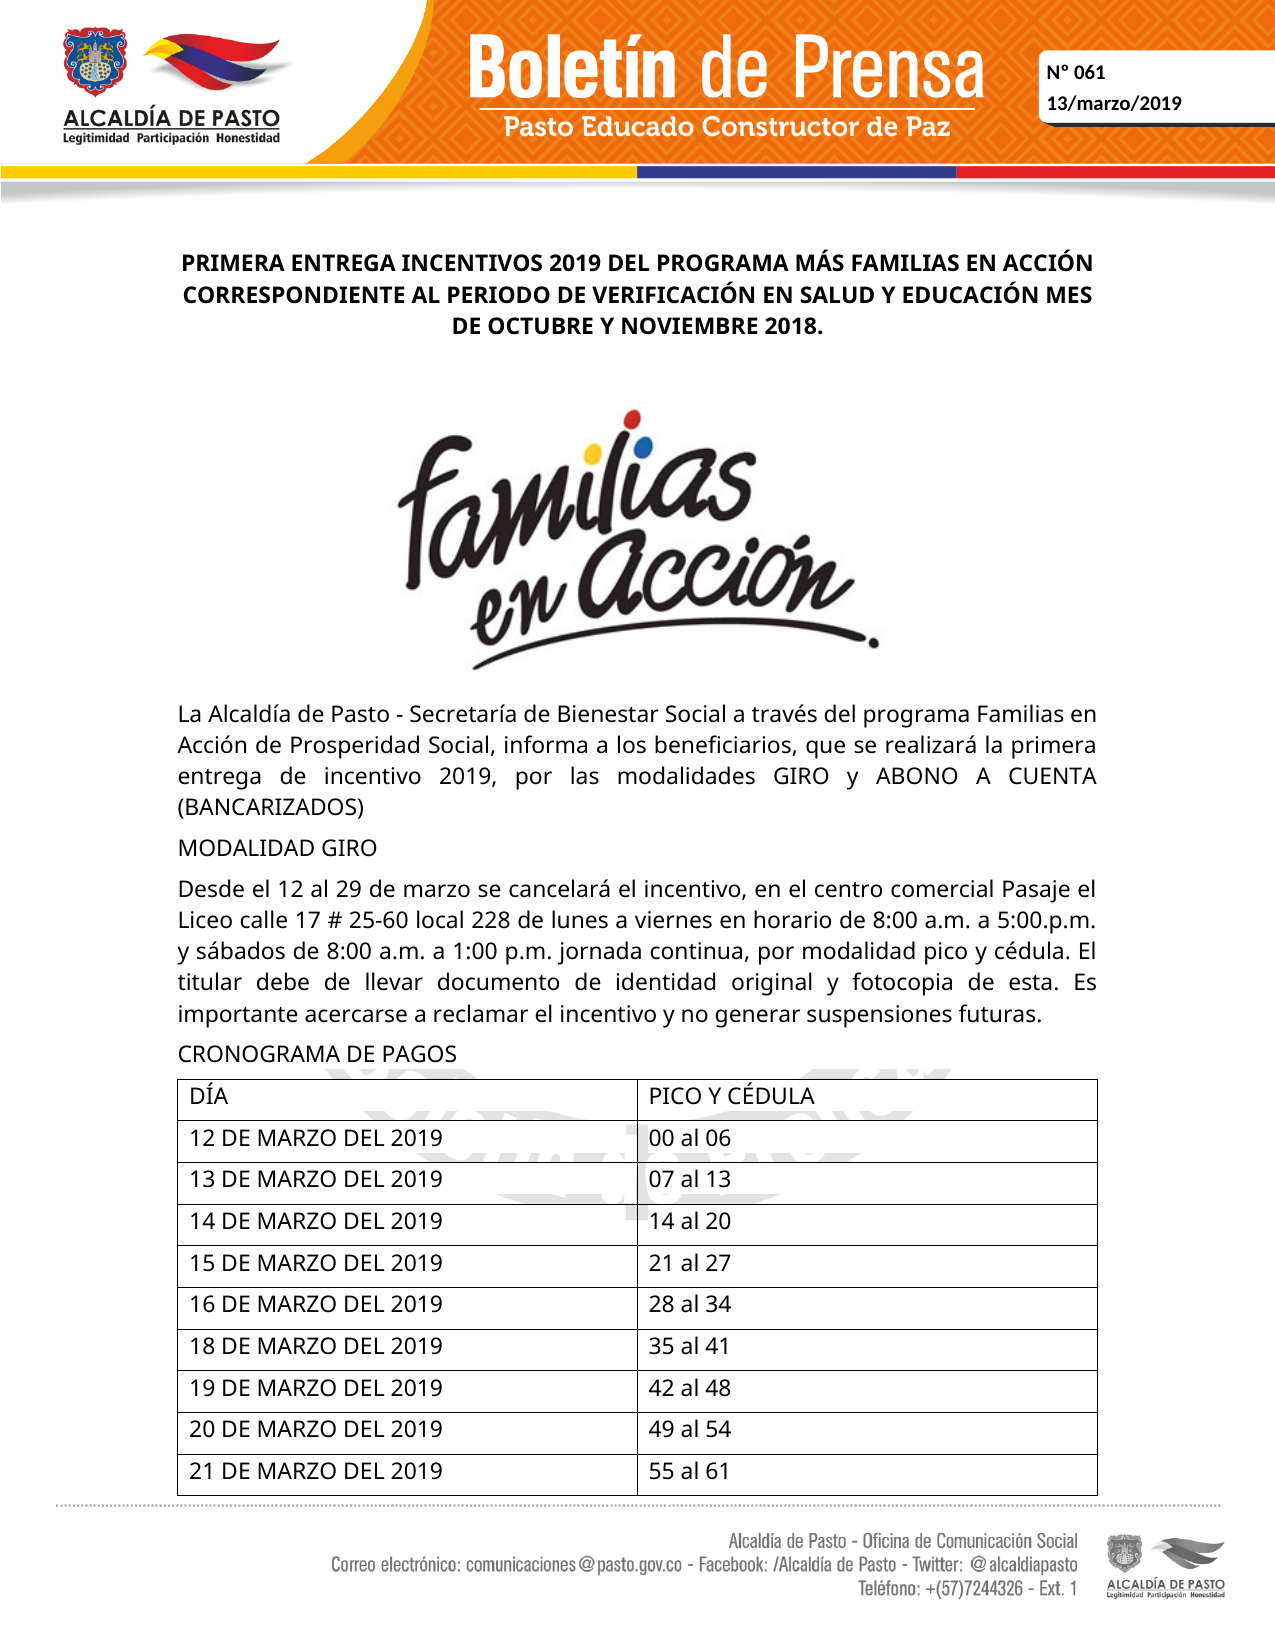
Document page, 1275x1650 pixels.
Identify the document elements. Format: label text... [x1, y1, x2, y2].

text La Alcaldía de Pasto - Secretaría de Bienestar Social a través del programa Familias en Acción de Prosperidad Social, informa a los beneficiarios, que se realizará la primera entrega de incentivo 2019, por las modalidades GIRO y ABONO A CUENTA (BANCARIZADOS) [177, 697, 1098, 822]
table_cell 18 DE MARZO DEL 2019 [178, 1330, 637, 1370]
table_cell 16 DE MARZO DEL 2019 [178, 1288, 637, 1329]
table_header DÍA [178, 1080, 637, 1120]
text PRIMERA ENTREGA INCENTIVOS 2019 DEL PROGRAMA MÁS FAMILIAS EN ACCIÓN CORRESPONDIENTE AL PERIODO DE VERIFICACIÓN EN SALUD Y EDUCACIÓN MES DE OCTUBRE Y NOVIEMBRE 2018. [177, 247, 1098, 341]
table_cell 21 DE MARZO DEL 2019 [178, 1455, 637, 1495]
table_cell 28 al 34 [638, 1288, 1097, 1329]
text MODALIDAD GIRO [177, 832, 1098, 863]
table_cell 49 al 54 [638, 1413, 1097, 1454]
table_cell 13 DE MARZO DEL 2019 [178, 1163, 637, 1204]
table_cell 07 al 13 [638, 1163, 1097, 1204]
table_cell 14 DE MARZO DEL 2019 [178, 1205, 637, 1245]
table_cell 14 al 20 [638, 1205, 1097, 1245]
table_cell 42 al 48 [638, 1371, 1097, 1412]
table_cell 55 al 61 [638, 1455, 1097, 1495]
table_cell 21 al 27 [638, 1246, 1097, 1287]
table_cell 19 DE MARZO DEL 2019 [178, 1371, 637, 1412]
table_cell 20 DE MARZO DEL 2019 [178, 1413, 637, 1454]
picture [0, 0, 1275, 1645]
text CRONOGRAMA DE PAGOS [177, 1038, 1098, 1069]
table_cell 00 al 06 [638, 1121, 1097, 1162]
table_header PICO Y CÉDULA [638, 1080, 1097, 1120]
table_cell 35 al 41 [638, 1330, 1097, 1370]
table_cell 15 DE MARZO DEL 2019 [178, 1246, 637, 1287]
table_cell 12 DE MARZO DEL 2019 [178, 1121, 637, 1162]
text Desde el 12 al 29 de marzo se cancelará el incentivo, en el centro comercial Pasaje el Liceo calle 17 # 25-60 local 228 de lunes a viernes en horario de 8:00 a.m. a 5:00.p.m. y sábados de 8:00 a.m. a 1:00 p.m. jornada continua, por modalidad pico y cédula. El titular debe de llevar documento de identidad original y fotocopia de esta. Es importante acercarse a reclamar el incentivo y no generar suspensiones futuras. [177, 872, 1098, 1029]
